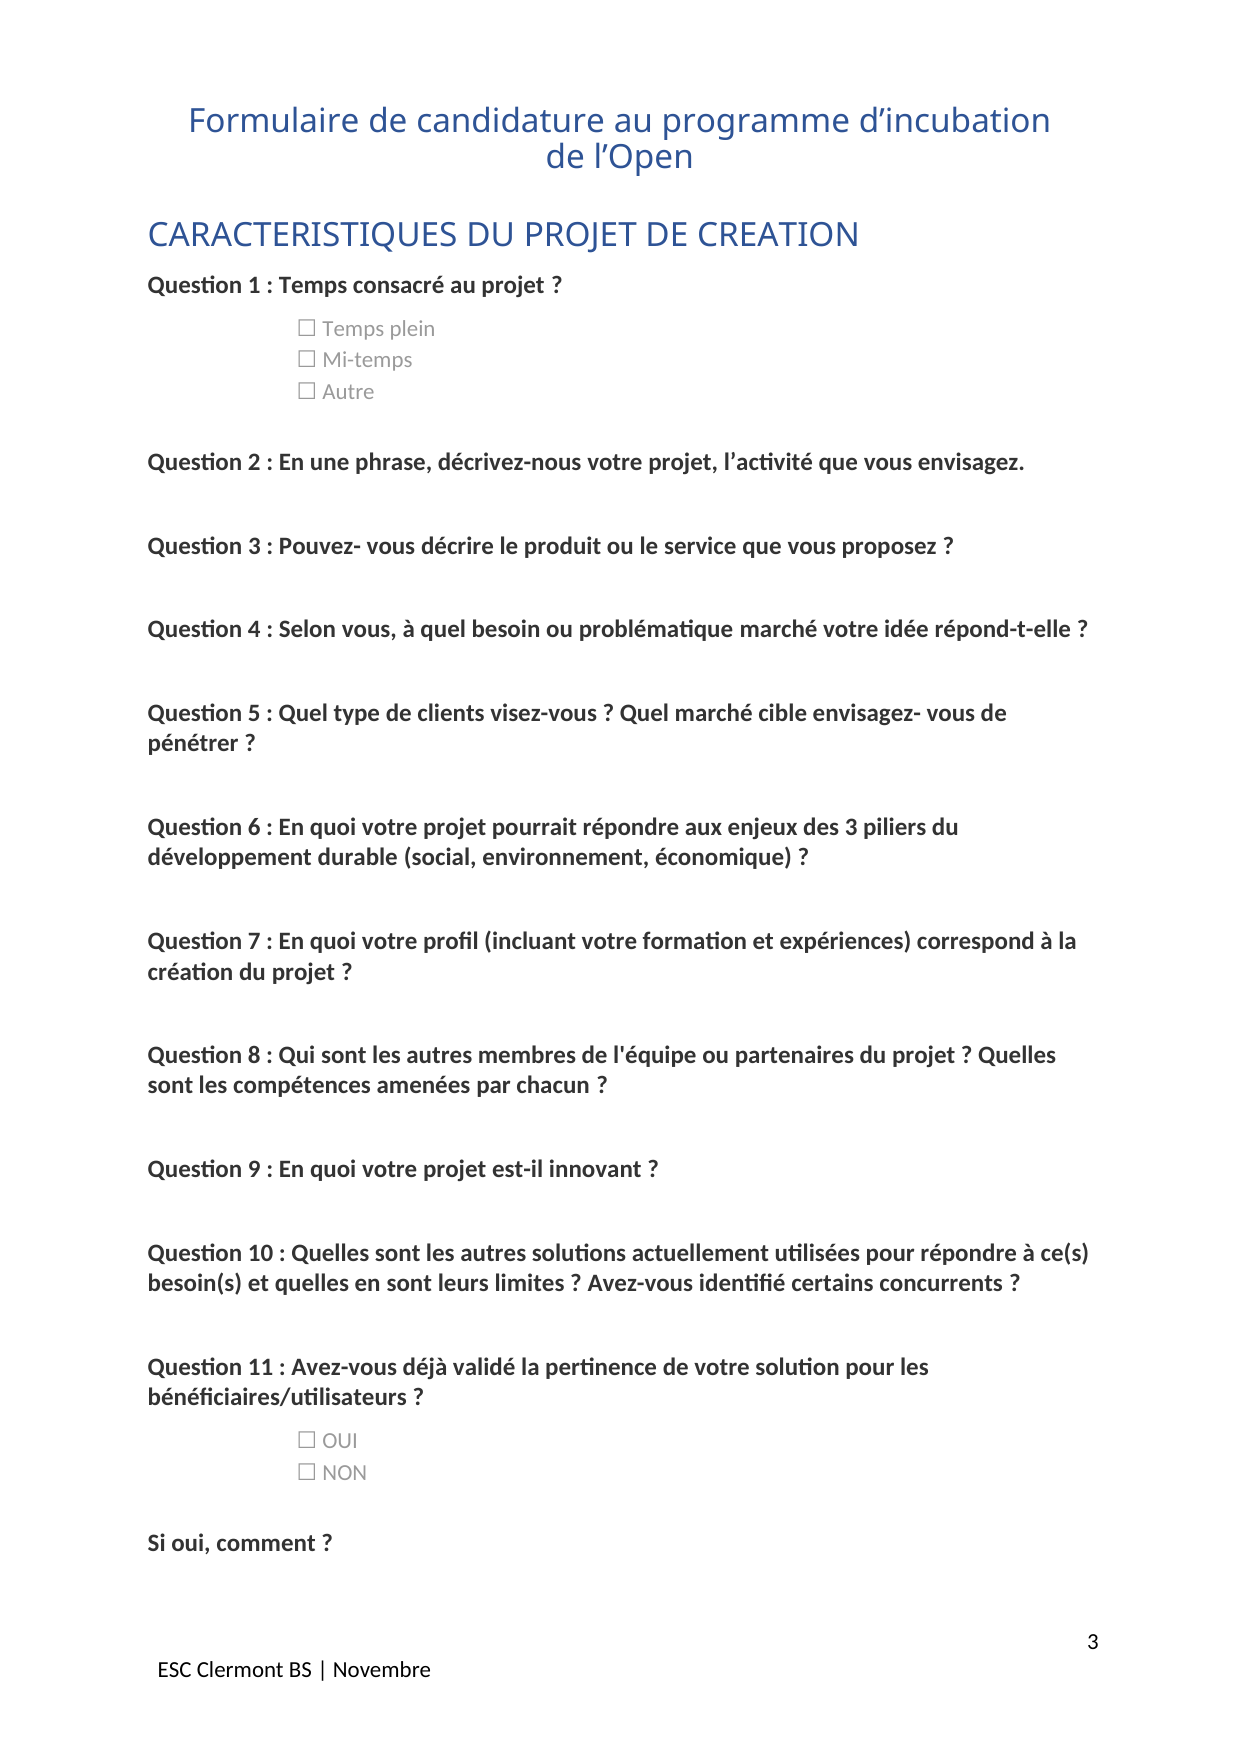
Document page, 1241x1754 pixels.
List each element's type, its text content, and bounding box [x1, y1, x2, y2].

list Temps plein [296, 312, 1103, 343]
text Question 6 : En quoi votre projet pourrait répondre aux enjeux des 3 piliers du développement durable (social, environnement, économique) ? [147, 811, 1103, 872]
text Question 9 : En quoi votre projet est-il innovant ? [147, 1153, 1103, 1184]
text Question 1 : Temps consacré au projet ? [147, 269, 1103, 299]
text Question 3 : Pouvez- vous décrire le produit ou le service que vous proposez ? [147, 530, 1103, 560]
list NON [296, 1456, 1103, 1487]
text Question 5 : Quel type de clients visez-vous ? Quel marché cible envisagez- vous de pénétrer ? [147, 697, 1103, 758]
text Question 7 : En quoi votre profil (incluant votre formation et expériences) correspond à la création du projet ? [147, 925, 1103, 986]
list OUI [296, 1424, 1103, 1456]
text Question 11 : Avez-vous déjà validé la pertinence de votre solution pour les bénéficiaires/utilisateurs ? [147, 1351, 1103, 1412]
text Question 4 : Selon vous, à quel besoin ou problématique marché votre idée répond-t-elle ? [147, 613, 1103, 644]
list Mi-temps [296, 343, 1103, 374]
text Si oui, comment ? [147, 1528, 1103, 1558]
text Question 2 : En une phrase, décrivez-nous votre projet, l’activité que vous envisagez. [147, 446, 1103, 477]
text Question 10 : Quelles sont les autres solutions actuellement utilisées pour répondre à ce(s) besoin(s) et quelles en sont leurs limites ? Avez-vous identifié certains concurrents ? [147, 1237, 1103, 1298]
list Autre [296, 374, 1103, 406]
subtitle CARACTERISTIQUES DU PROJET DE CREATION [147, 211, 1103, 256]
text Question 8 : Qui sont les autres membres de l'équipe ou partenaires du projet ? Quelles sont les compétences amenées par chacun ? [147, 1039, 1103, 1100]
